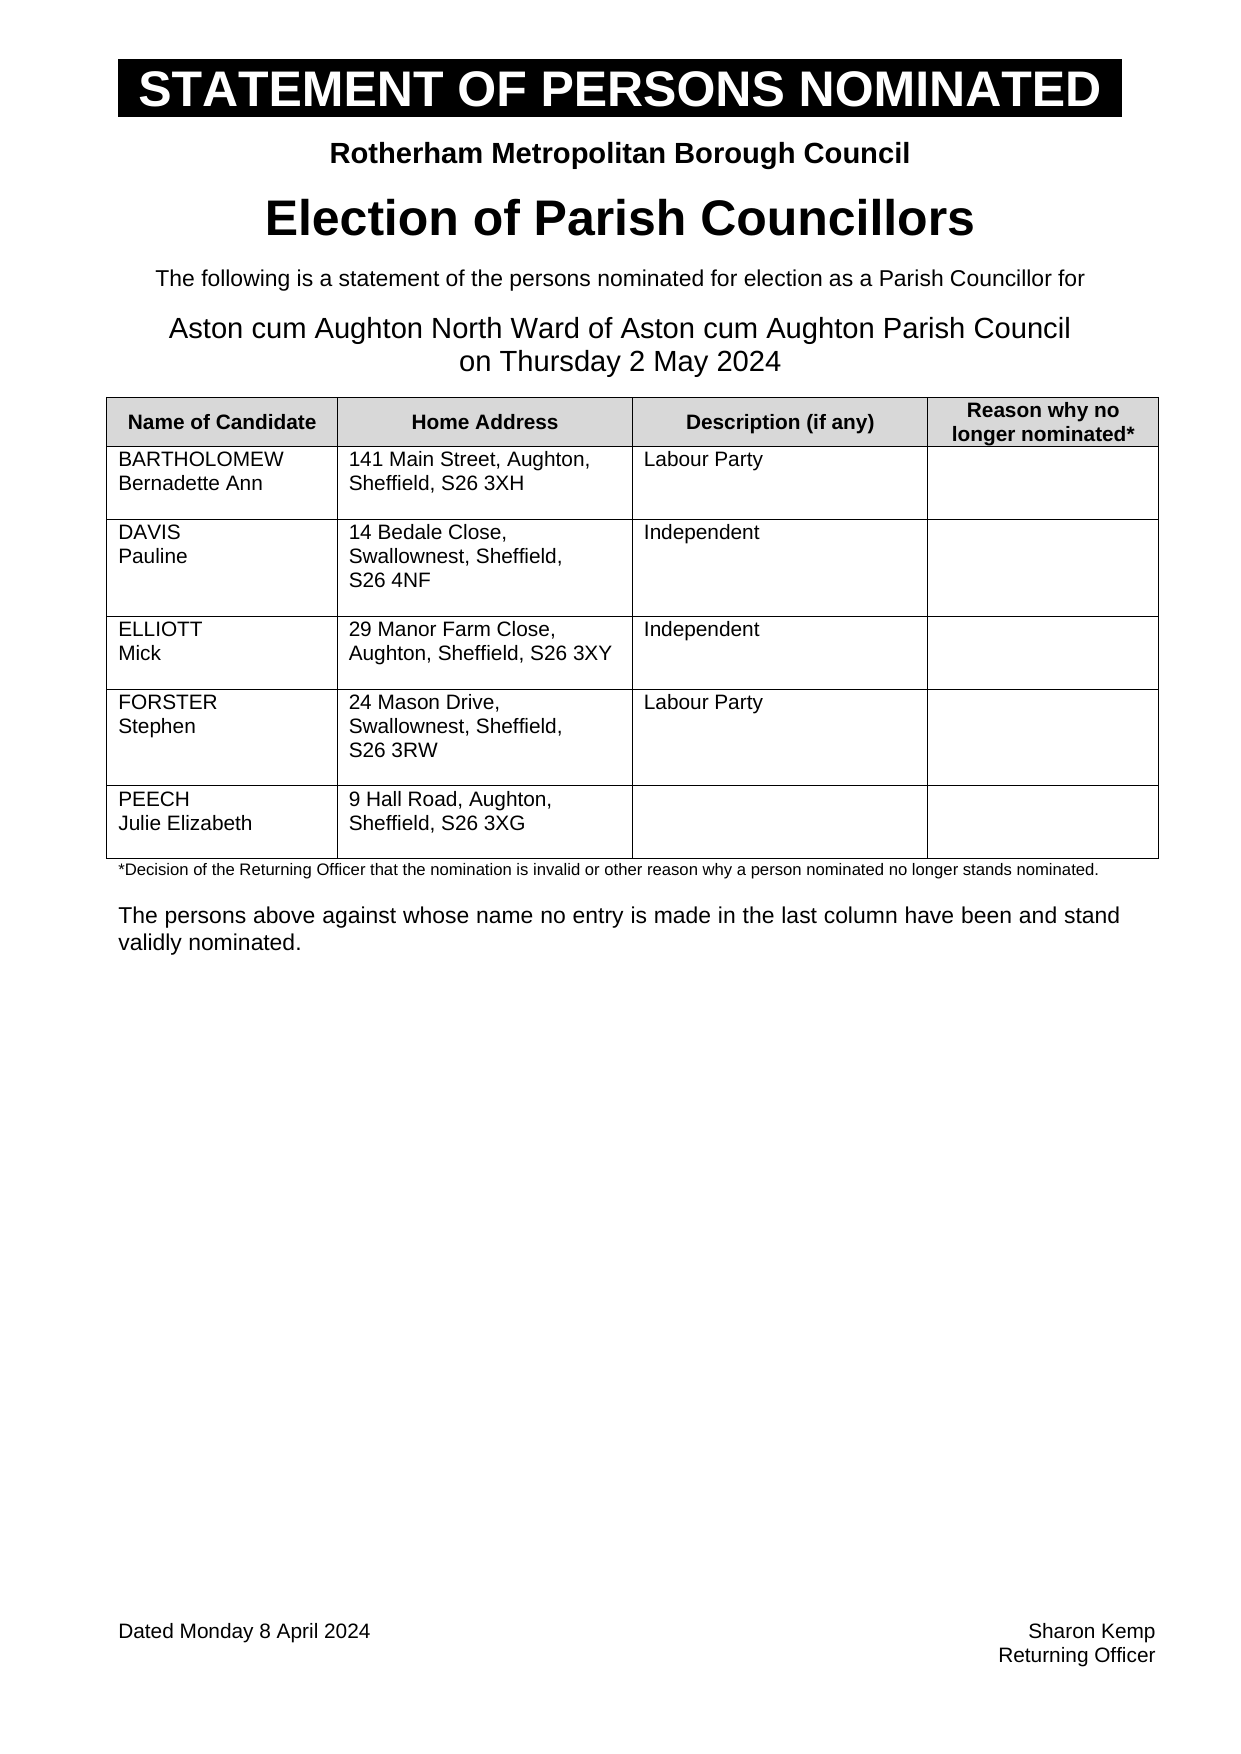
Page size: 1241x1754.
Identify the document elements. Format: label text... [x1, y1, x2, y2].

text *Decision of the Returning Officer that the nomination is invalid or other reason why a person nominated no longer stands nominated. [118, 859, 1122, 878]
table_cell 9 Hall Road, Aughton, Sheffield, S26 3XG [338, 786, 632, 858]
text on Thursday 2 May 2024 [118, 344, 1122, 378]
table_cell [928, 447, 1158, 519]
text STATEMENT OF PERSONS NOMINATED [118, 59, 1122, 117]
text The following is a statement of the persons nominated for election as a Parish Councillor for [118, 265, 1122, 291]
table_cell Independent [633, 520, 927, 616]
table_cell BARTHOLOMEW Bernadette Ann [107, 447, 337, 519]
table_cell 24 Mason Drive, Swallownest, Sheffield, S26 3RW [338, 690, 632, 785]
table_cell [928, 786, 1158, 858]
table_cell 14 Bedale Close, Swallownest, Sheffield, S26 4NF [338, 520, 632, 616]
table_cell Labour Party [633, 447, 927, 519]
table_header Description (if any) [633, 398, 927, 446]
text Election of Parish Councillors [118, 188, 1122, 246]
table_header Reason why no longer nominated* [928, 398, 1158, 446]
table_cell 29 Manor Farm Close, Aughton, Sheffield, S26 3XY [338, 617, 632, 688]
table_cell ELLIOTT Mick [107, 617, 337, 688]
text Aston cum Aughton North Ward of Aston cum Aughton Parish Council [118, 311, 1122, 344]
table_cell 141 Main Street, Aughton, Sheffield, S26 3XH [338, 447, 632, 519]
table_cell [928, 690, 1158, 785]
table_cell Independent [633, 617, 927, 688]
table_cell [633, 786, 927, 858]
table_header Home Address [338, 398, 632, 446]
table_cell PEECH Julie Elizabeth [107, 786, 337, 858]
text Rotherham Metropolitan Borough Council [118, 136, 1122, 169]
table_cell DAVIS Pauline [107, 520, 337, 616]
table_cell Labour Party [633, 690, 927, 785]
text The persons above against whose name no entry is made in the last column have been and stand validly nominated. [118, 902, 1122, 955]
table_header Name of Candidate [107, 398, 337, 446]
table_cell [928, 520, 1158, 616]
table_cell [928, 617, 1158, 688]
table_cell FORSTER Stephen [107, 690, 337, 785]
